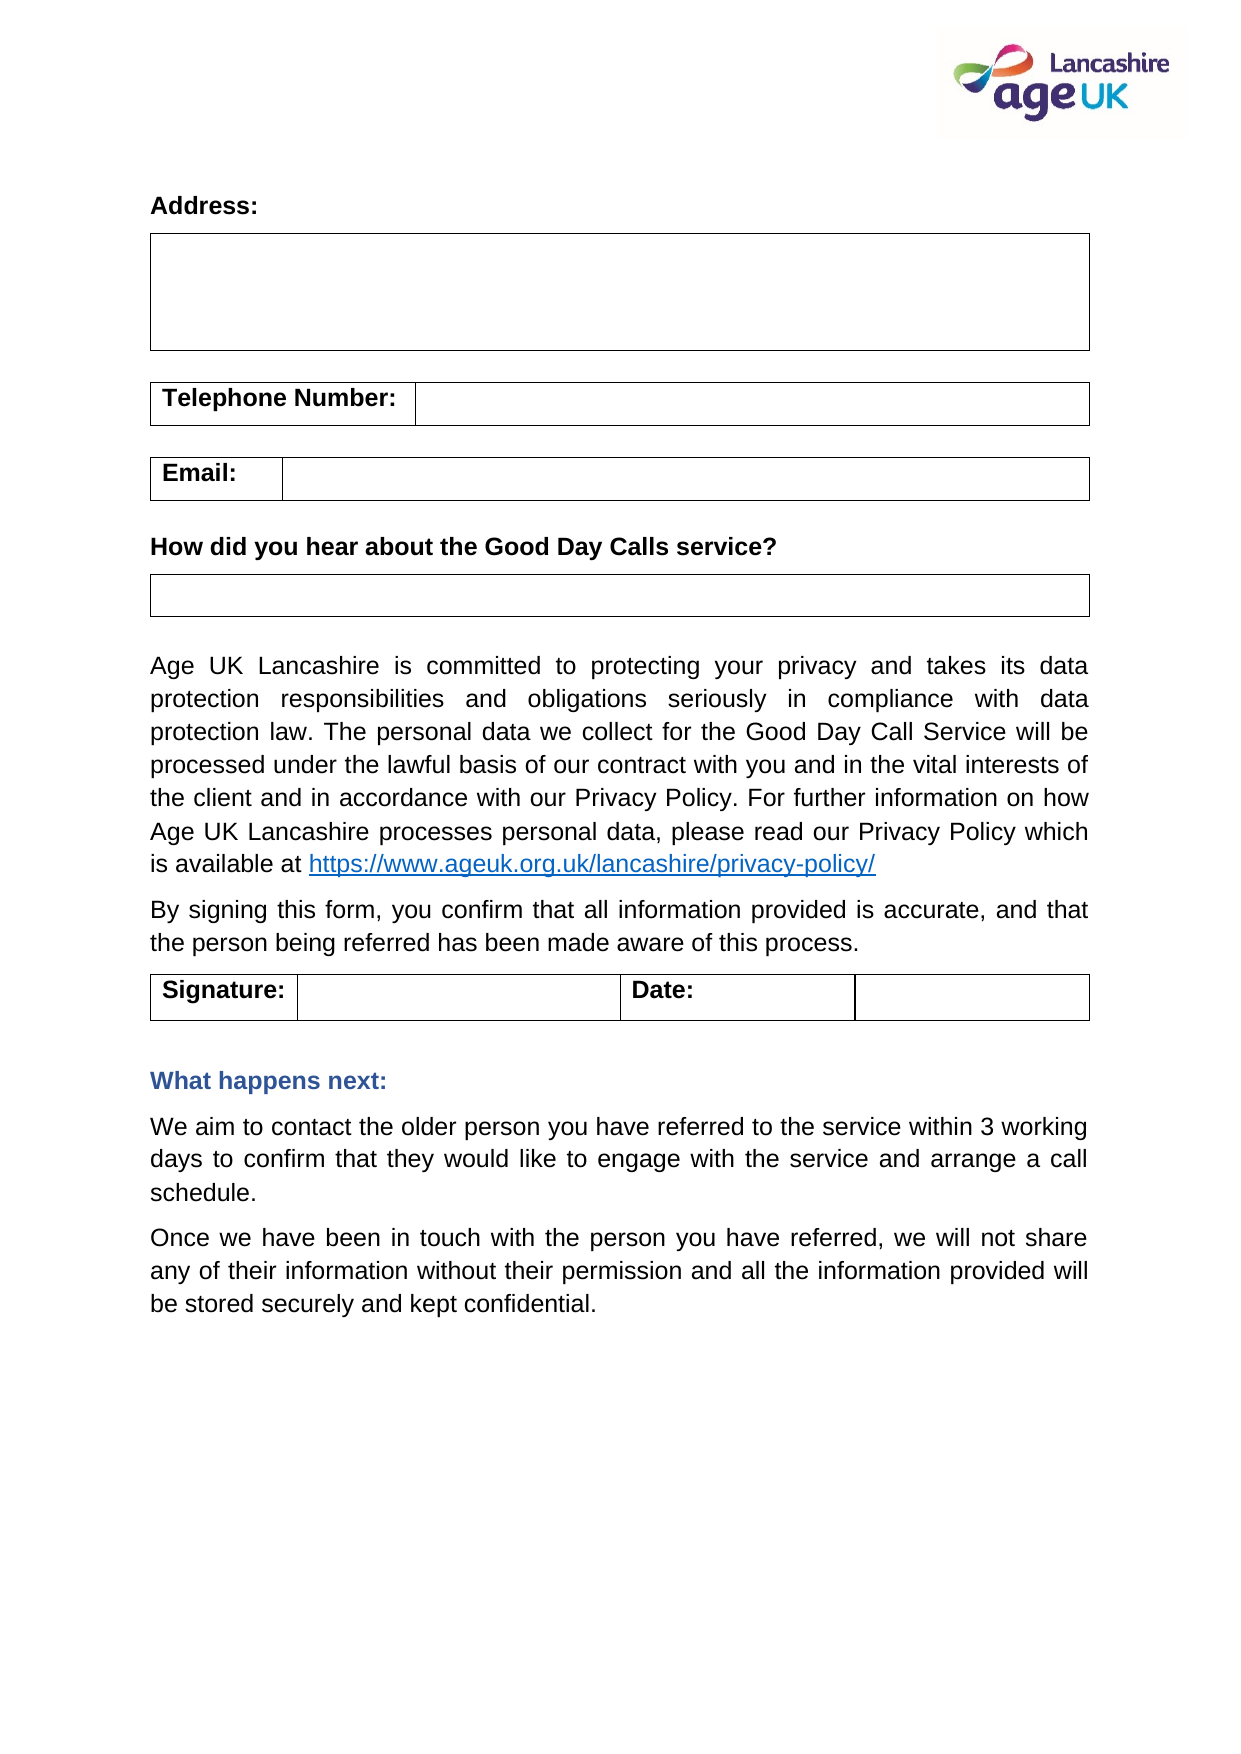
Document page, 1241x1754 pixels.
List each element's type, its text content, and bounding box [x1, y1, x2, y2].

table_header [283, 458, 1089, 499]
table_header [151, 575, 1089, 616]
table_header Telephone Number: [151, 383, 415, 424]
table_header Email: [151, 458, 282, 499]
text How did you hear about the Good Day Calls service? [150, 532, 1090, 561]
text We aim to contact the older person you have referred to the service within 3 working days to confirm that they would like to engage with the service and arrange a call schedule. [150, 1111, 1090, 1206]
table_header [416, 383, 1089, 424]
text Address: [150, 191, 1090, 220]
text Age UK Lancashire is committed to protecting your privacy and takes its data protection responsibilities and obligations seriously in compliance with data protection law. The personal data we collect for the Good Day Call Service will be processed under the lawful basis of our contract with you and in the vital interests of the client and in accordance with our Privacy Policy. For further information on how Age UK Lancashire processes personal data, please read our Privacy Policy which is available at https://www.ageuk.org.uk/lancashire/privacy-policy/ [150, 651, 1090, 878]
table_header [856, 975, 1089, 1020]
text By signing this form, you confirm that all information provided is accurate, and that the person being referred has been made aware of this process. [150, 895, 1090, 957]
table_header [151, 234, 1089, 349]
table_header Date: [621, 975, 854, 1020]
table_header Signature: [151, 975, 297, 1020]
text What happens next: [150, 1066, 1090, 1095]
picture [935, 26, 1188, 139]
text Once we have been in touch with the person you have referred, we will not share any of their information without their permission and all the information provided will be stored securely and kept confidential. [150, 1223, 1090, 1318]
table_header [298, 975, 620, 1020]
